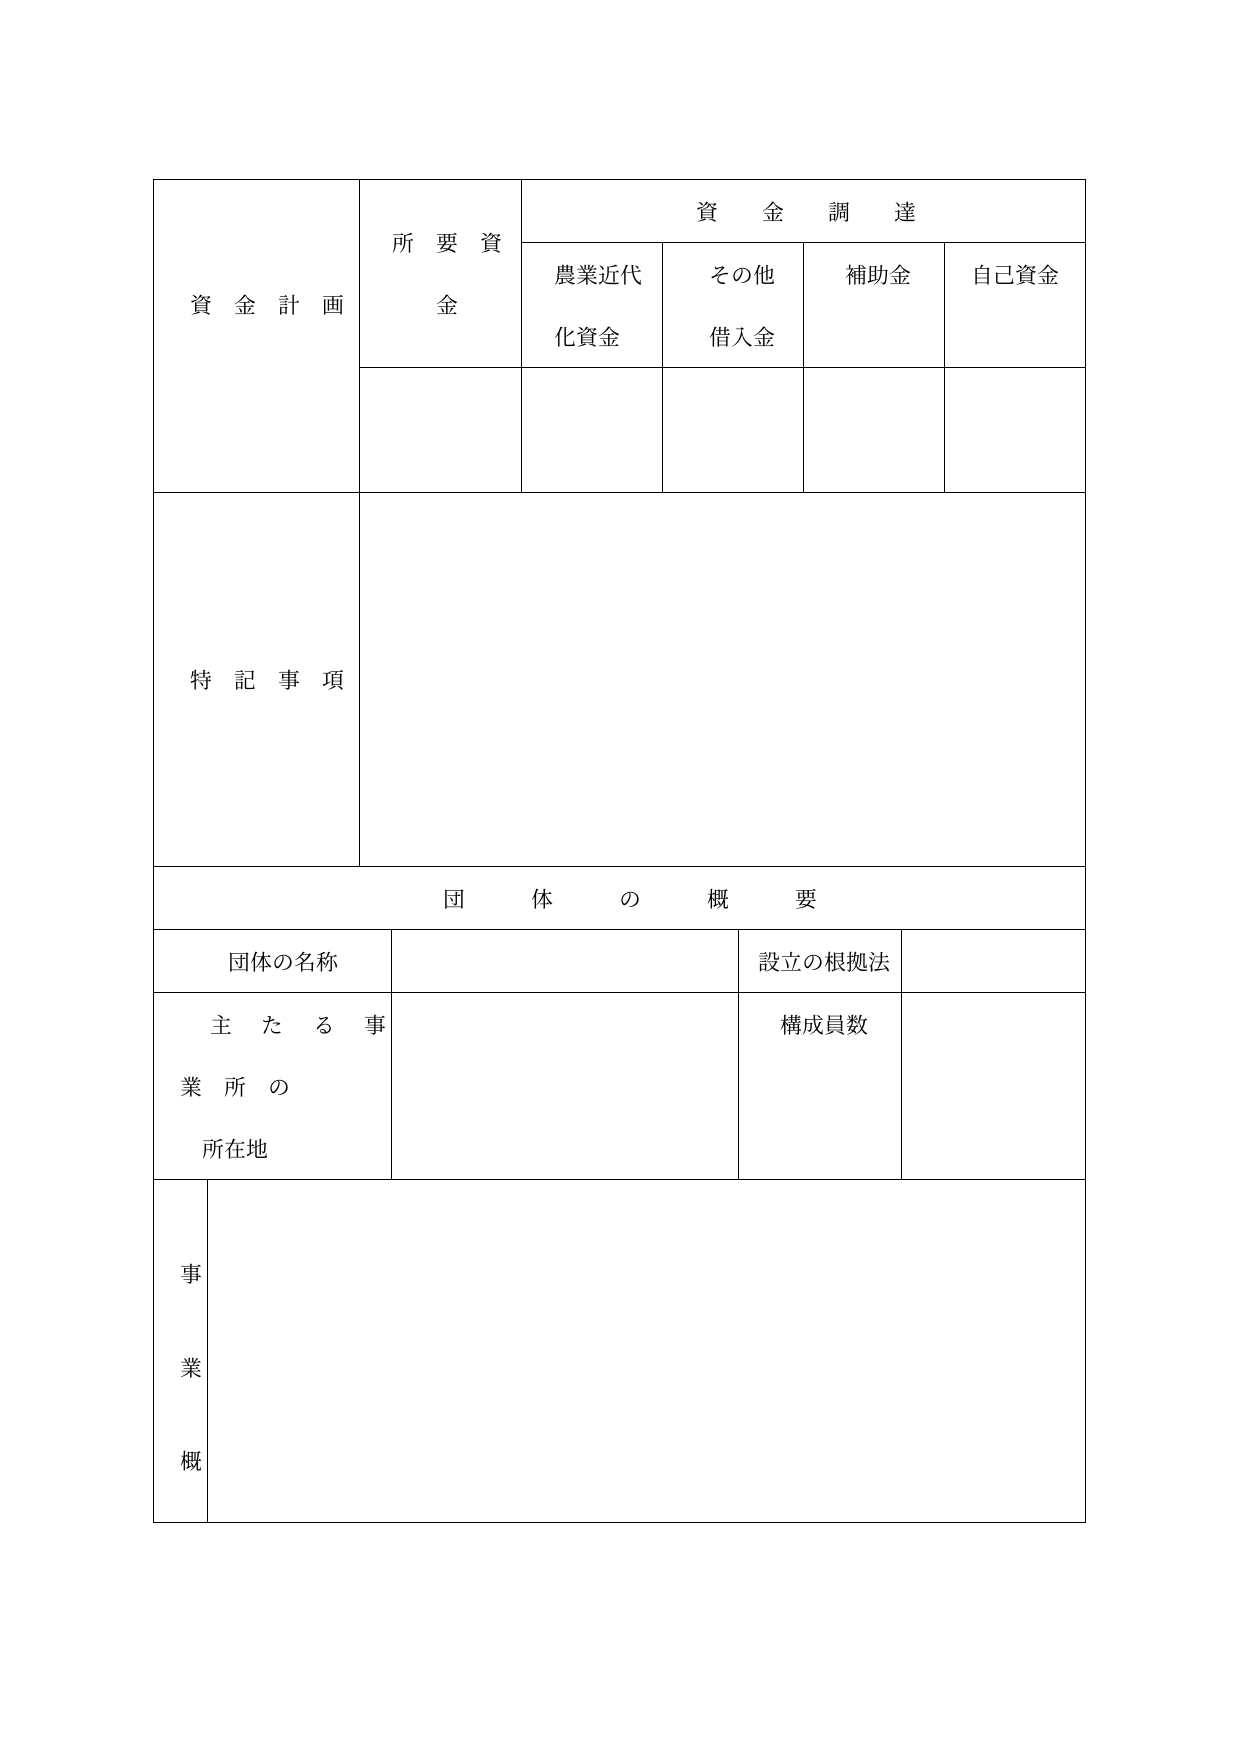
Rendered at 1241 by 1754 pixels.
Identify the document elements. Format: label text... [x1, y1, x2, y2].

table_cell [360, 493, 1085, 866]
table_cell [392, 993, 738, 1179]
table_cell [392, 930, 738, 992]
table_cell [360, 368, 521, 492]
table_cell [804, 368, 944, 492]
table_cell 自己資金 [945, 243, 1085, 367]
table_cell 補助金 [804, 243, 944, 367]
table_cell [945, 368, 1085, 492]
table_cell 農業近代 化資金 [522, 243, 662, 367]
table_cell [208, 1180, 1085, 1522]
table_cell 団 体 の 概 要 [154, 867, 1085, 929]
table_cell [902, 930, 1085, 992]
table_cell 設立の根拠法 [739, 930, 901, 992]
table_cell 主 た る 事 業 所 の 所在地 [154, 993, 391, 1179]
table_cell [522, 368, 662, 492]
table_cell [902, 993, 1085, 1179]
table_cell 団体の名称 [154, 930, 391, 992]
table_cell 資 金 調 達 [522, 180, 1085, 242]
table_cell その他 借入金 [663, 243, 803, 367]
table_cell 所 要 資 金 [360, 180, 521, 367]
table_cell [663, 368, 803, 492]
table_cell 事 業 概 要 [154, 1180, 207, 1522]
table_cell 特 記 事 項 [154, 493, 359, 866]
table_cell 構成員数 [739, 993, 901, 1179]
table_cell 資 金 計 画 [154, 180, 359, 492]
